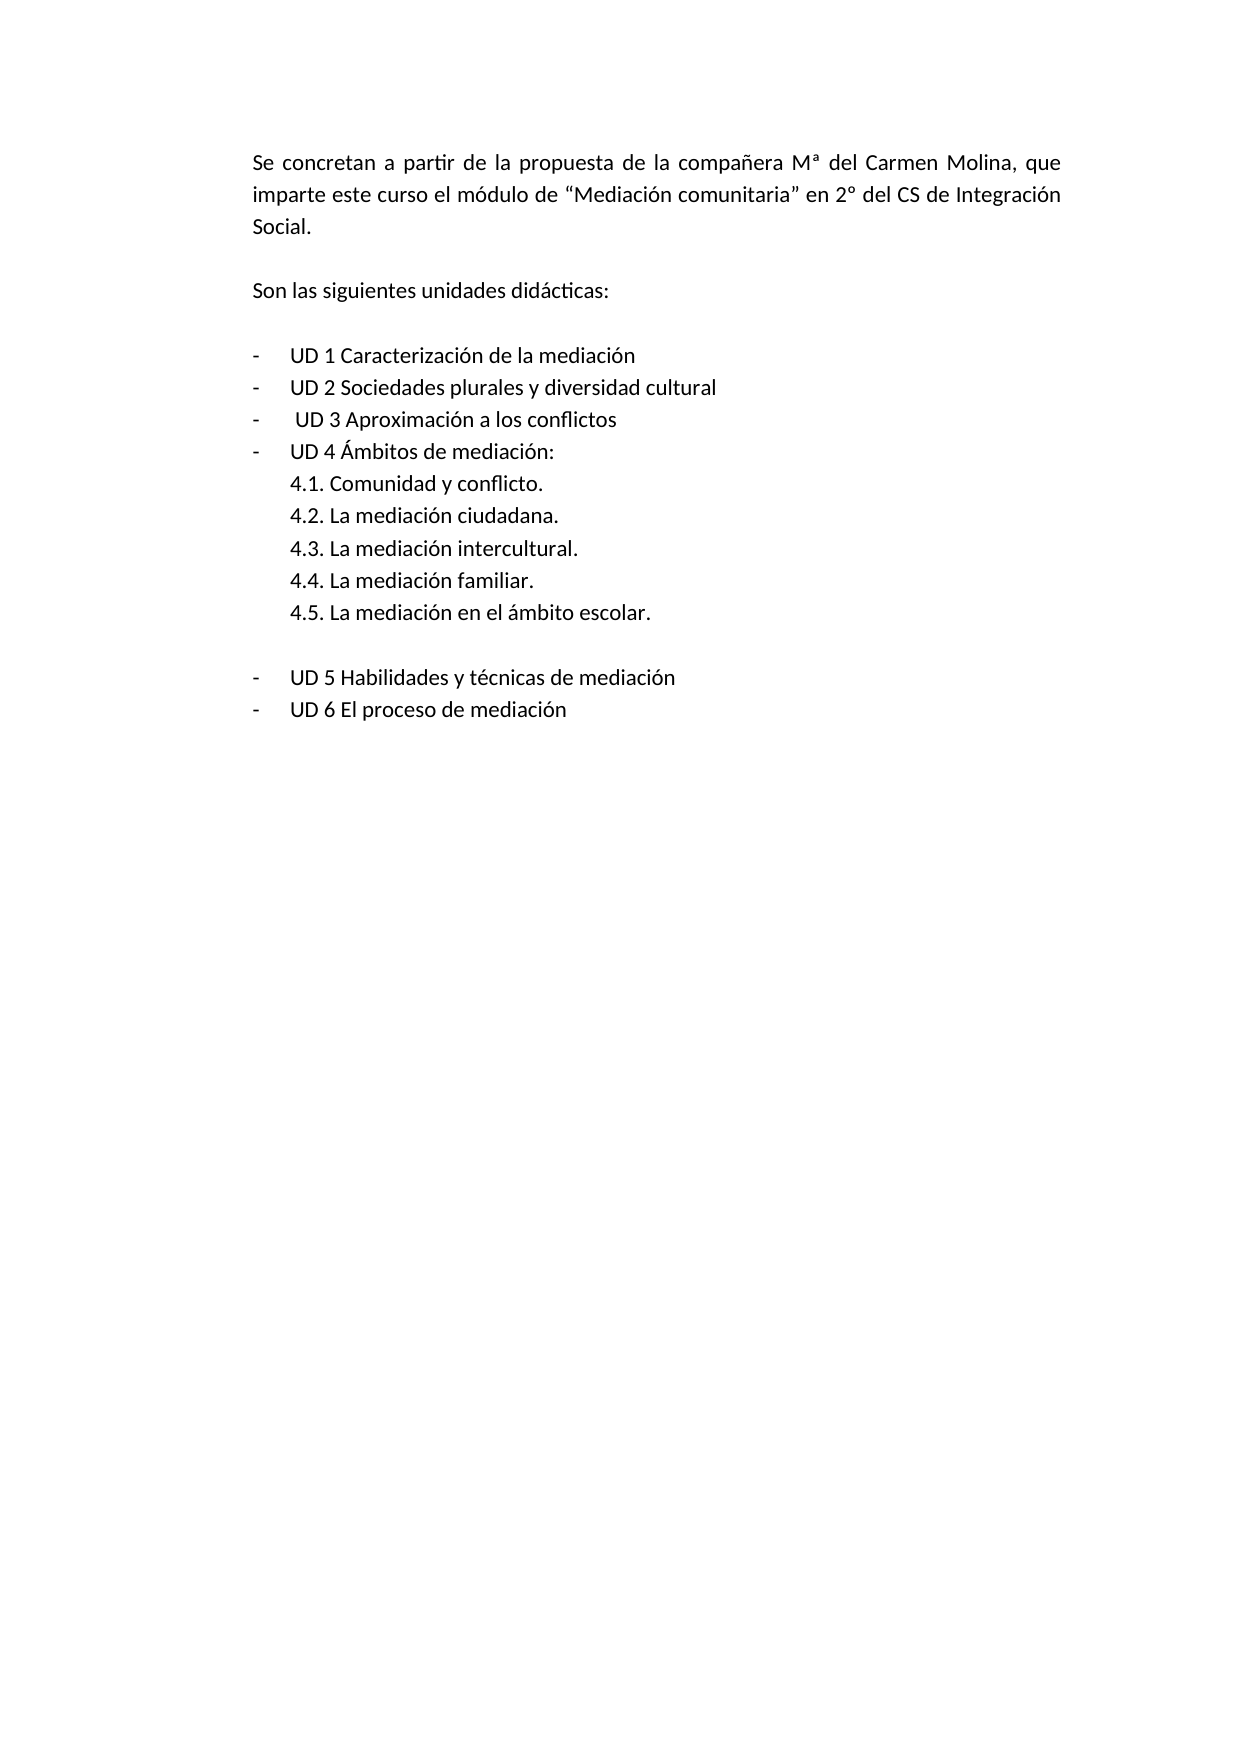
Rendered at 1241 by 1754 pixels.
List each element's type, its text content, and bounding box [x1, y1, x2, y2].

list UD 4 Ámbitos de mediación: [252, 437, 1063, 465]
list 4.3. La mediación intercultural. [290, 534, 1063, 562]
list 4.1. Comunidad y conflicto. [290, 469, 1063, 497]
list UD 5 Habilidades y técnicas de mediación [252, 663, 1063, 691]
list 4.5. La mediación en el ámbito escolar. [290, 598, 1063, 626]
list 4.4. La mediación familiar. [290, 566, 1063, 594]
list UD 3 Aproximación a los conflictos [252, 405, 1063, 433]
list Son las siguientes unidades didácticas: [252, 276, 1063, 304]
list Se concretan a partir de la propuesta de la compañera Mª del Carmen Molina, que imparte este curso el módulo de “Mediación comunitaria” en 2º del CS de Integración Social. [252, 148, 1063, 240]
list 4.2. La mediación ciudadana. [290, 502, 1063, 530]
list UD 2 Sociedades plurales y diversidad cultural [252, 373, 1063, 401]
list UD 1 Caracterización de la mediación [252, 341, 1063, 369]
list UD 6 El proceso de mediación [252, 695, 1063, 723]
